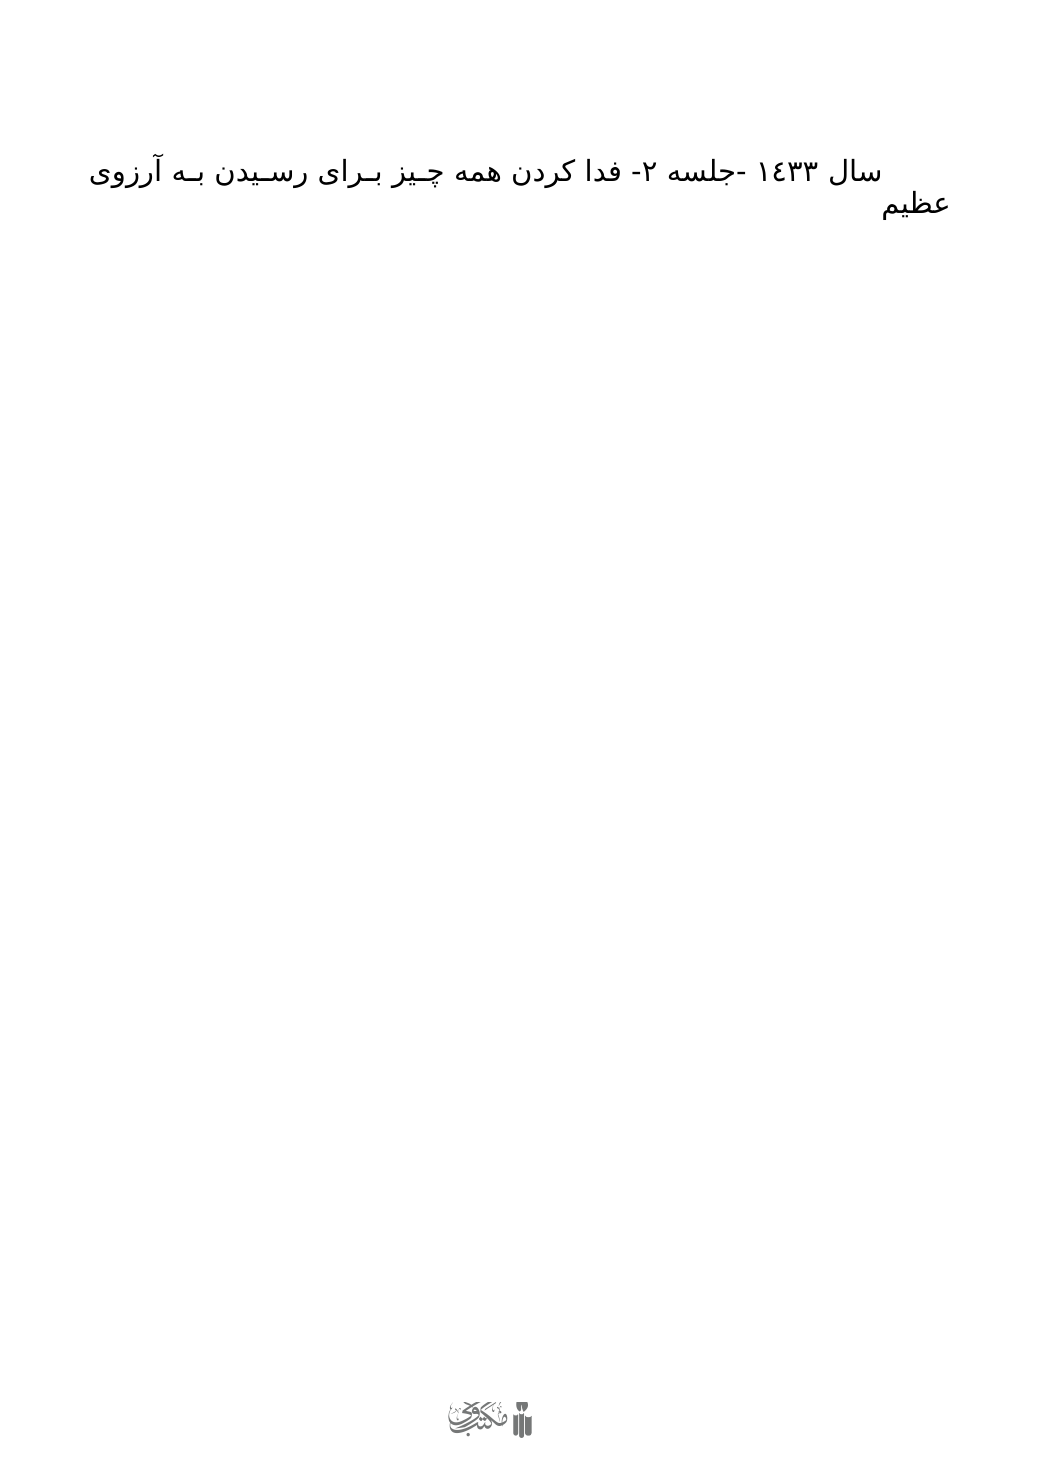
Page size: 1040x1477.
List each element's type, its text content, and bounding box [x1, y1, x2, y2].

text سال ١٤٣٣ -جلسه ٢- فدا کردن همه چیز برای رسیدن به آرزوی عظیم [89, 156, 951, 220]
picture [443, 1402, 537, 1438]
